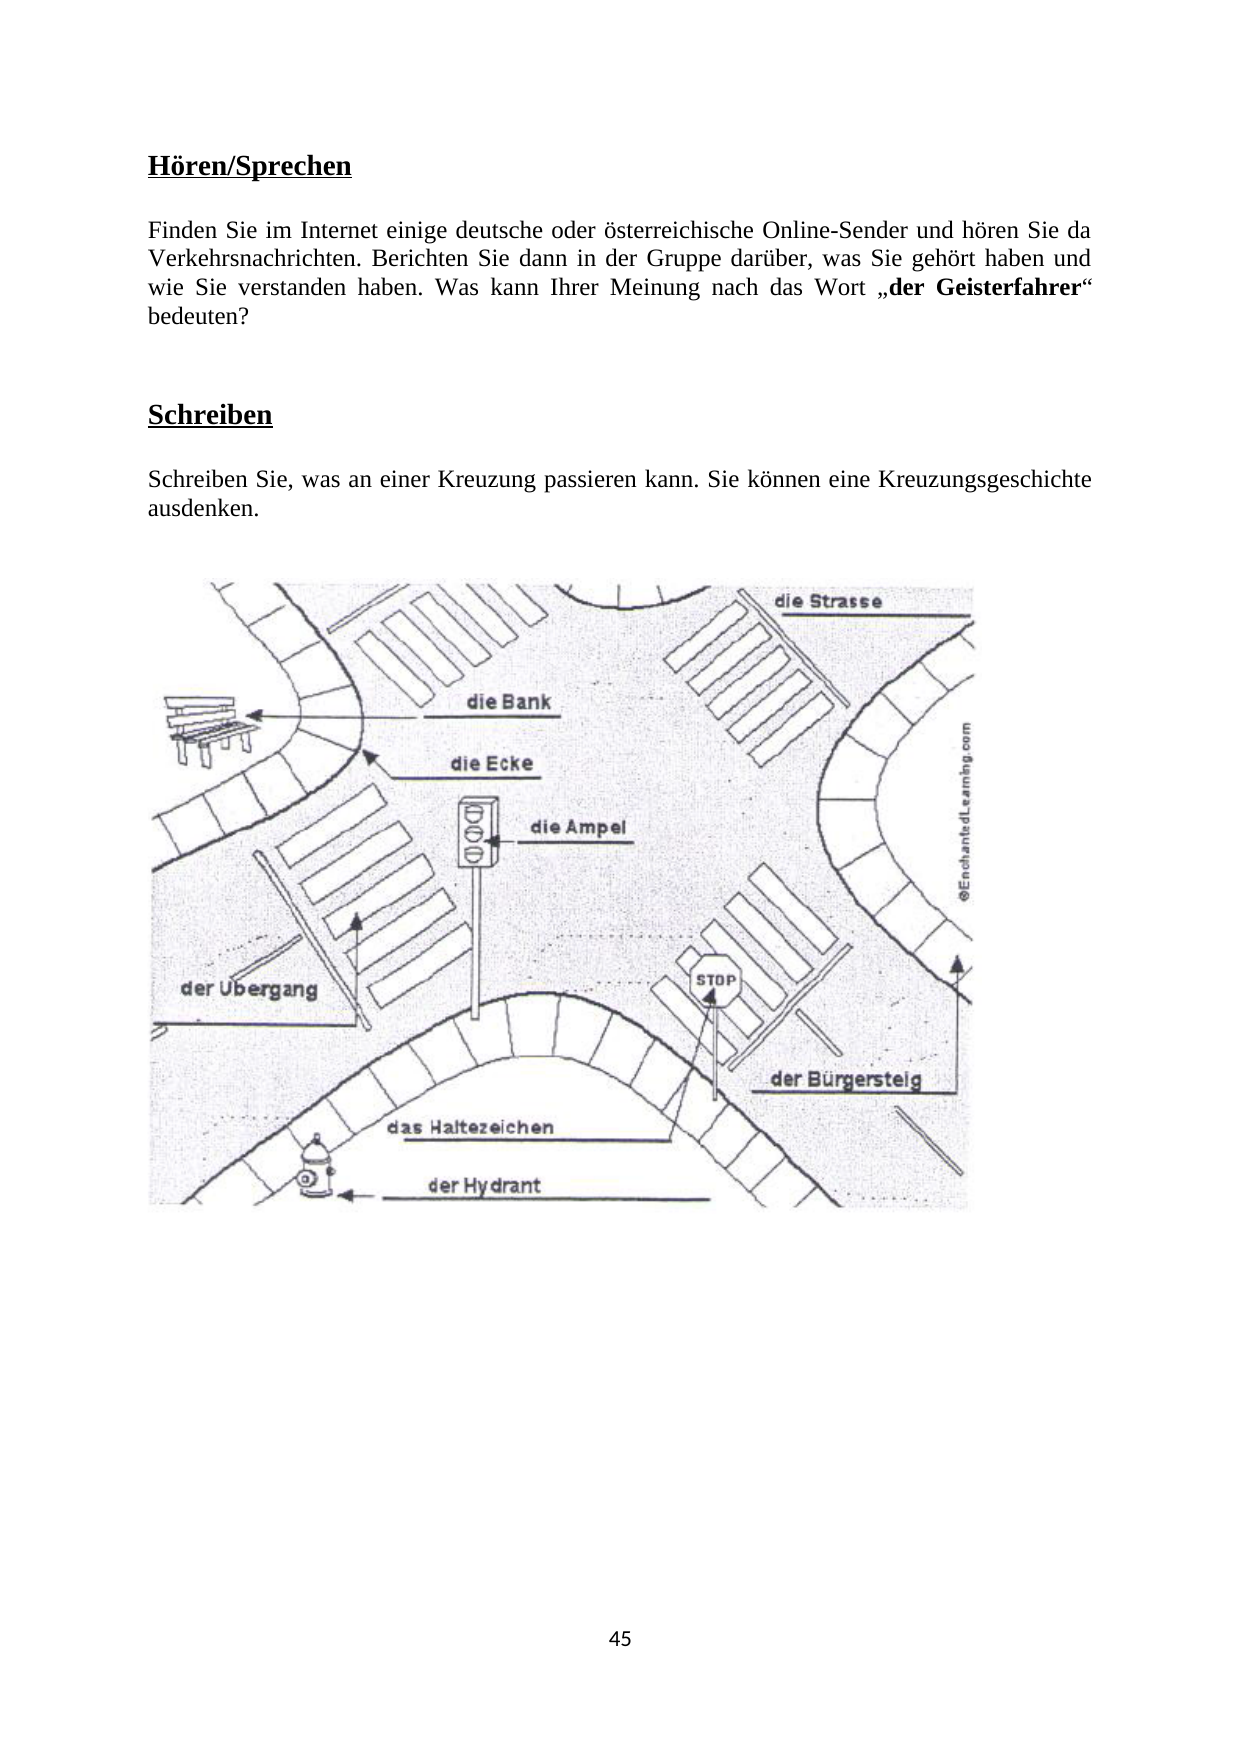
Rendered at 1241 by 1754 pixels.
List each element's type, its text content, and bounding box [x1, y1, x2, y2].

text Schreiben Sie, was an einer Kreuzung passieren kann. Sie können eine Kreuzungsgeschichte ausdenken. [148, 464, 1093, 521]
text Finden Sie im Internet einige deutsche oder österreichische Online-Sender und hören Sie da Verkehrsnachrichten. Berichten Sie dann in der Gruppe darüber, was Sie gehört haben und wie Sie verstanden haben. Was kann Ihrer Meinung nach das Wort „der Geisterfahrer“ bedeuten? [148, 215, 1093, 330]
text Hören/Sprechen [148, 148, 1093, 181]
picture [147, 578, 982, 1214]
text Schreiben [148, 397, 1093, 430]
